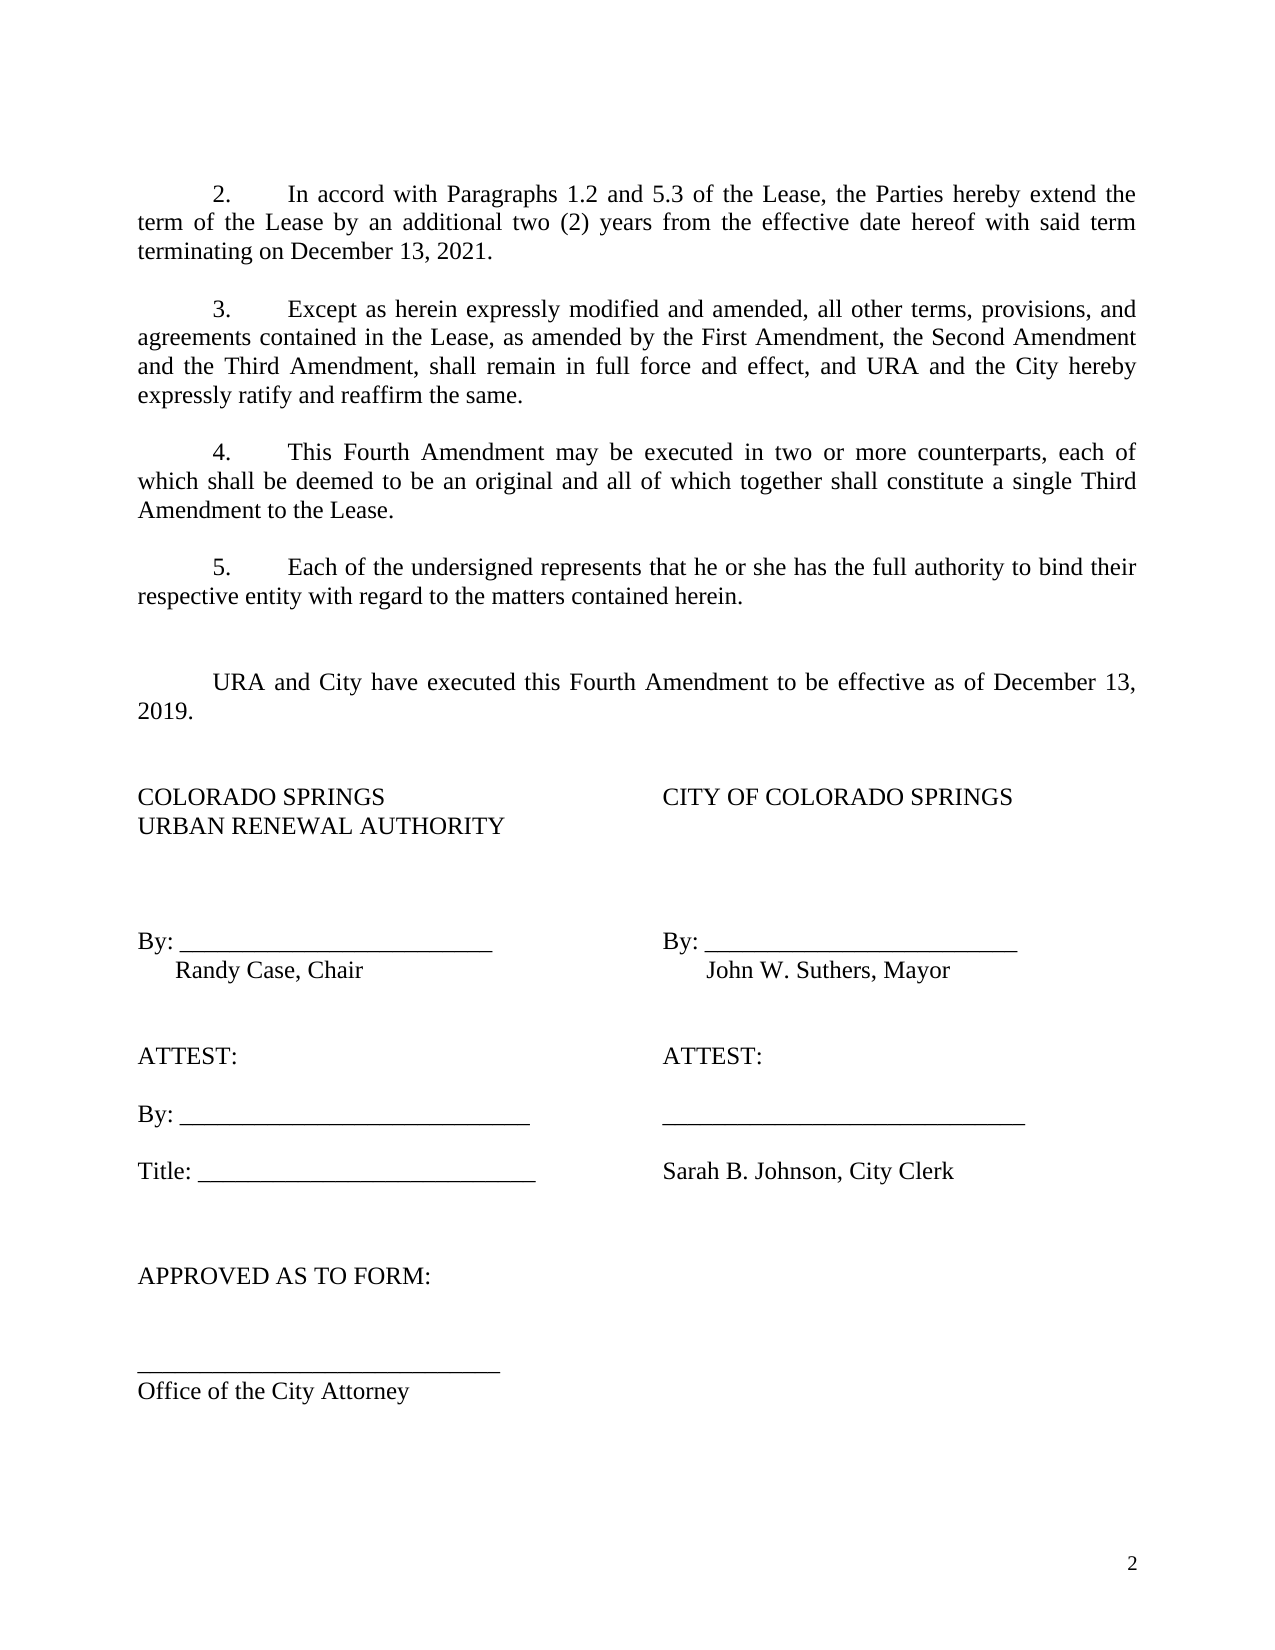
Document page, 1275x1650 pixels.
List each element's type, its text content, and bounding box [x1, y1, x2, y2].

text URBAN RENEWAL AUTHORITY [137, 811, 1138, 840]
text 2. In accord with Paragraphs 1.2 and 5.3 of the Lease, the Parties hereby extend the term of the Lease by an additional two (2) years from the effective date hereof with said term terminating on December 13, 2021. [137, 179, 1138, 265]
text 3. Except as herein expressly modified and amended, all other terms, provisions, and agreements contained in the Lease, as amended by the First Amendment, the Second Amendment and the Third Amendment, shall remain in full force and effect, and URA and the City hereby expressly ratify and reaffirm the same. [137, 294, 1138, 409]
text URA and City have executed this Fourth Amendment to be effective as of December 13, 2019. [137, 667, 1138, 725]
text 5. Each of the undersigned represents that he or she has the full authority to bind their respective entity with regard to the matters contained herein. [137, 552, 1138, 610]
text _____________________________ [137, 1347, 1138, 1376]
text Office of the City Attorney [137, 1376, 1138, 1405]
text By: ____________________________ _____________________________ [137, 1099, 1138, 1127]
text 4. This Fourth Amendment may be executed in two or more counterparts, each of which shall be deemed to be an original and all of which together shall constitute a single Third Amendment to the Lease. [137, 437, 1138, 524]
text Randy Case, Chair John W. Suthers, Mayor [137, 955, 1138, 984]
text ATTEST: ATTEST: [137, 1041, 1138, 1070]
text APPROVED AS TO FORM: [137, 1261, 1138, 1290]
text COLORADO SPRINGS CITY OF COLORADO SPRINGS [137, 782, 1138, 811]
text By: _________________________ By: _________________________ [137, 926, 1138, 955]
text Title: ___________________________ Sarah B. Johnson, City Clerk [137, 1156, 1138, 1185]
